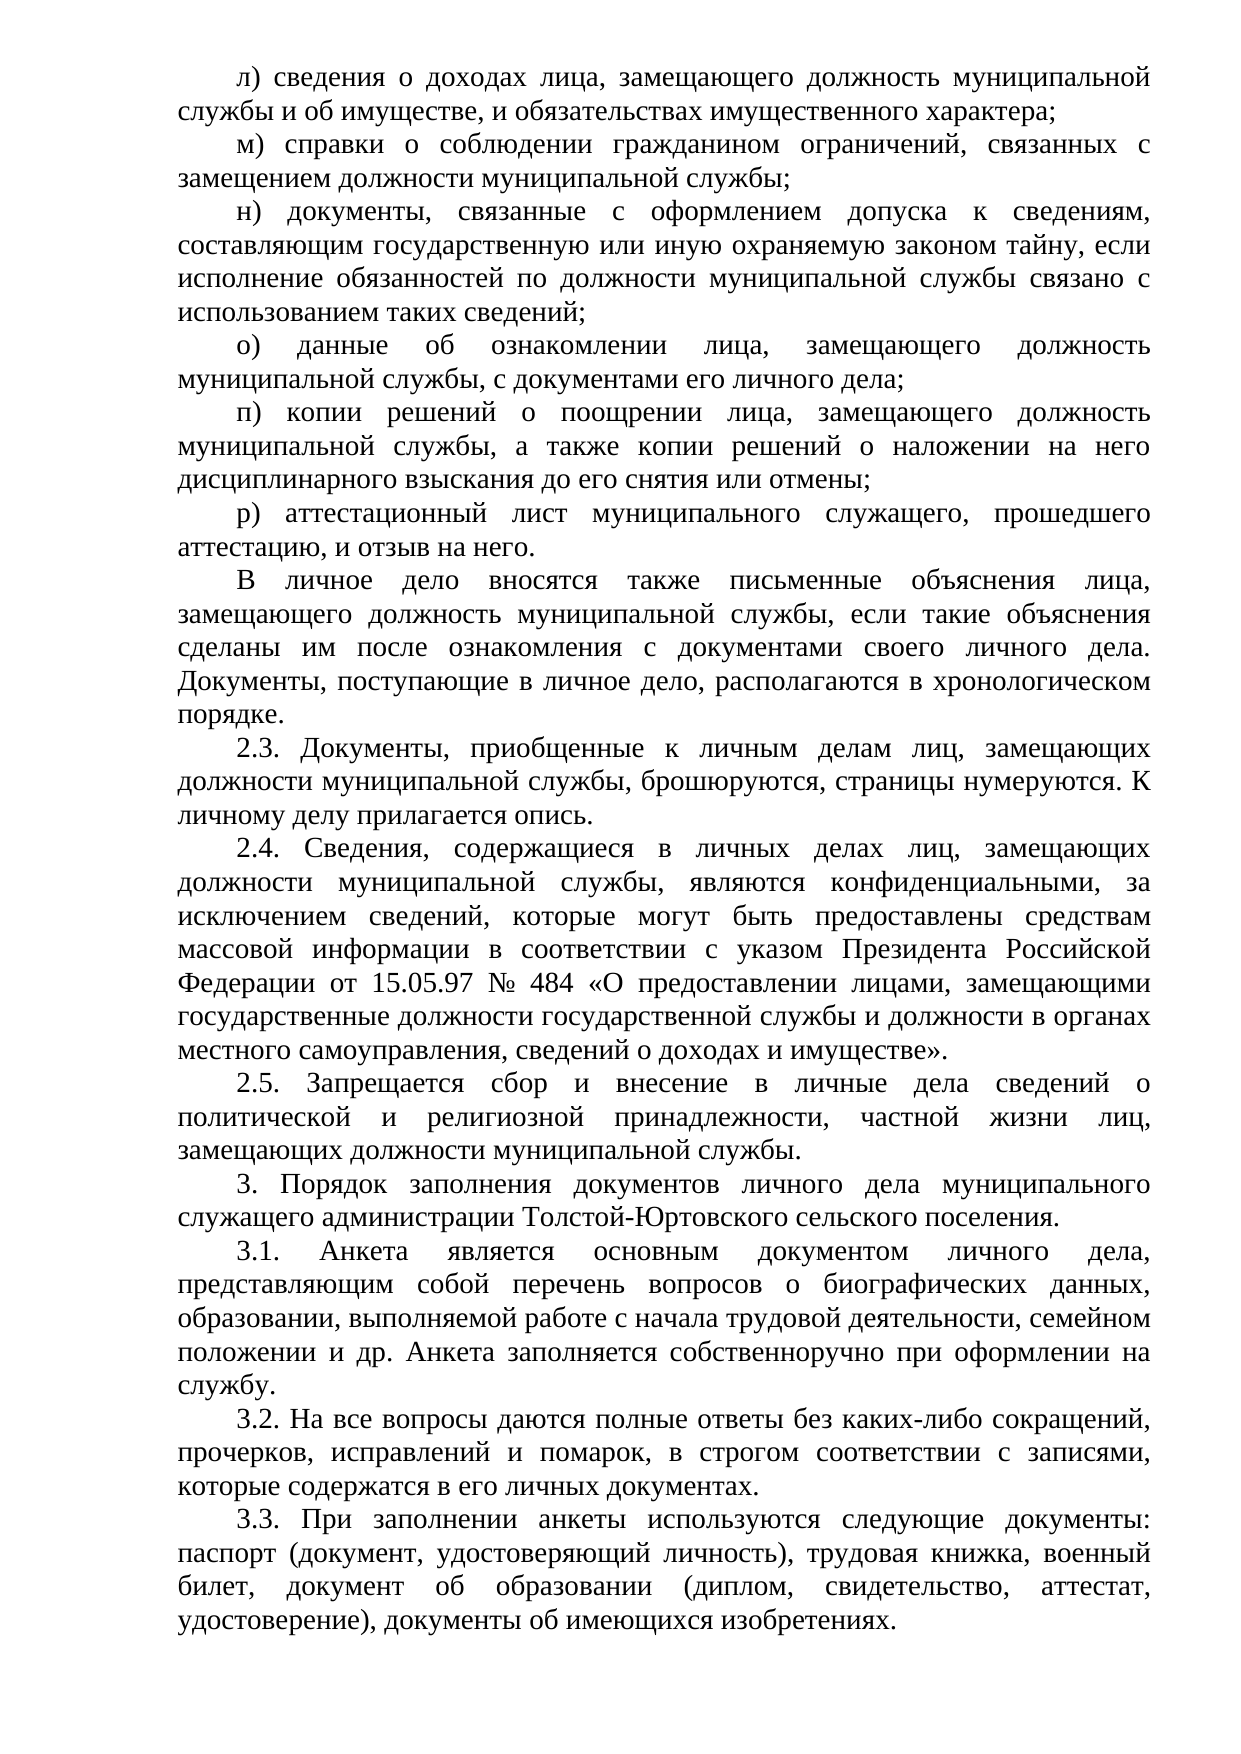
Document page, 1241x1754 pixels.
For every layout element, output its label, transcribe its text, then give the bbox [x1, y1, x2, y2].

text 2.4. Сведения, содержащиеся в личных делах лиц, замещающих должности муниципальной службы, являются конфиденциальными, за исключением сведений, которые могут быть предоставлены средствам массовой информации в соответствии с указом Президента Российской Федерации от 15.05.97 № 484 «О предоставлении лицами, замещающими государственные должности государственной службы и должности в органах местного самоуправления, сведений о доходах и имуществе». [177, 831, 1152, 1065]
text м) справки о соблюдении гражданином ограничений, связанных с замещением должности муниципальной службы; [177, 126, 1152, 193]
text 2.5. Запрещается сбор и внесение в личные дела сведений о политической и религиозной принадлежности, частной жизни лиц, замещающих должности муниципальной службы. [177, 1065, 1152, 1166]
text о) данные об ознакомлении лица, замещающего должность муниципальной службы, с документами его личного дела; [177, 327, 1152, 394]
text н) документы, связанные с оформлением допуска к сведениям, составляющим государственную или иную охраняемую законом тайну, если исполнение обязанностей по должности муниципальной службы связано с использованием таких сведений; [177, 193, 1152, 327]
text п) копии решений о поощрении лица, замещающего должность муниципальной службы, а также копии решений о наложении на него дисциплинарного взыскания до его снятия или отмены; [177, 394, 1152, 495]
text 2.3. Документы, приобщенные к личным делам лиц, замещающих должности муниципальной службы, брошюруются, страницы нумеруются. К личному делу прилагается опись. [177, 730, 1152, 831]
text 3. Порядок заполнения документов личного дела муниципального служащего администрации Толстой-Юртовского сельского поселения. [177, 1166, 1152, 1233]
text 3.3. При заполнении анкеты используются следующие документы: паспорт (документ, удостоверяющий личность), трудовая книжка, военный билет, документ об образовании (диплом, свидетельство, аттестат, удостоверение), документы об имеющихся изобретениях. [177, 1501, 1152, 1636]
text л) сведения о доходах лица, замещающего должность муниципальной службы и об имуществе, и обязательствах имущественного характера; [177, 59, 1152, 126]
text В личное дело вносятся также письменные объяснения лица, замещающего должность муниципальной службы, если такие объяснения сделаны им после ознакомления с документами своего личного дела. Документы, поступающие в личное дело, располагаются в хронологическом порядке. [177, 562, 1152, 730]
text 3.1. Анкета является основным документом личного дела, представляющим собой перечень вопросов о биографических данных, образовании, выполняемой работе с начала трудовой деятельности, семейном положении и др. Анкета заполняется собственноручно при оформлении на службу. [177, 1233, 1152, 1401]
text р) аттестационный лист муниципального служащего, прошедшего аттестацию, и отзыв на него. [177, 495, 1152, 562]
text 3.2. На все вопросы даются полные ответы без каких-либо сокращений, прочерков, исправлений и помарок, в строгом соответствии с записями, которые содержатся в его личных документах. [177, 1401, 1152, 1501]
